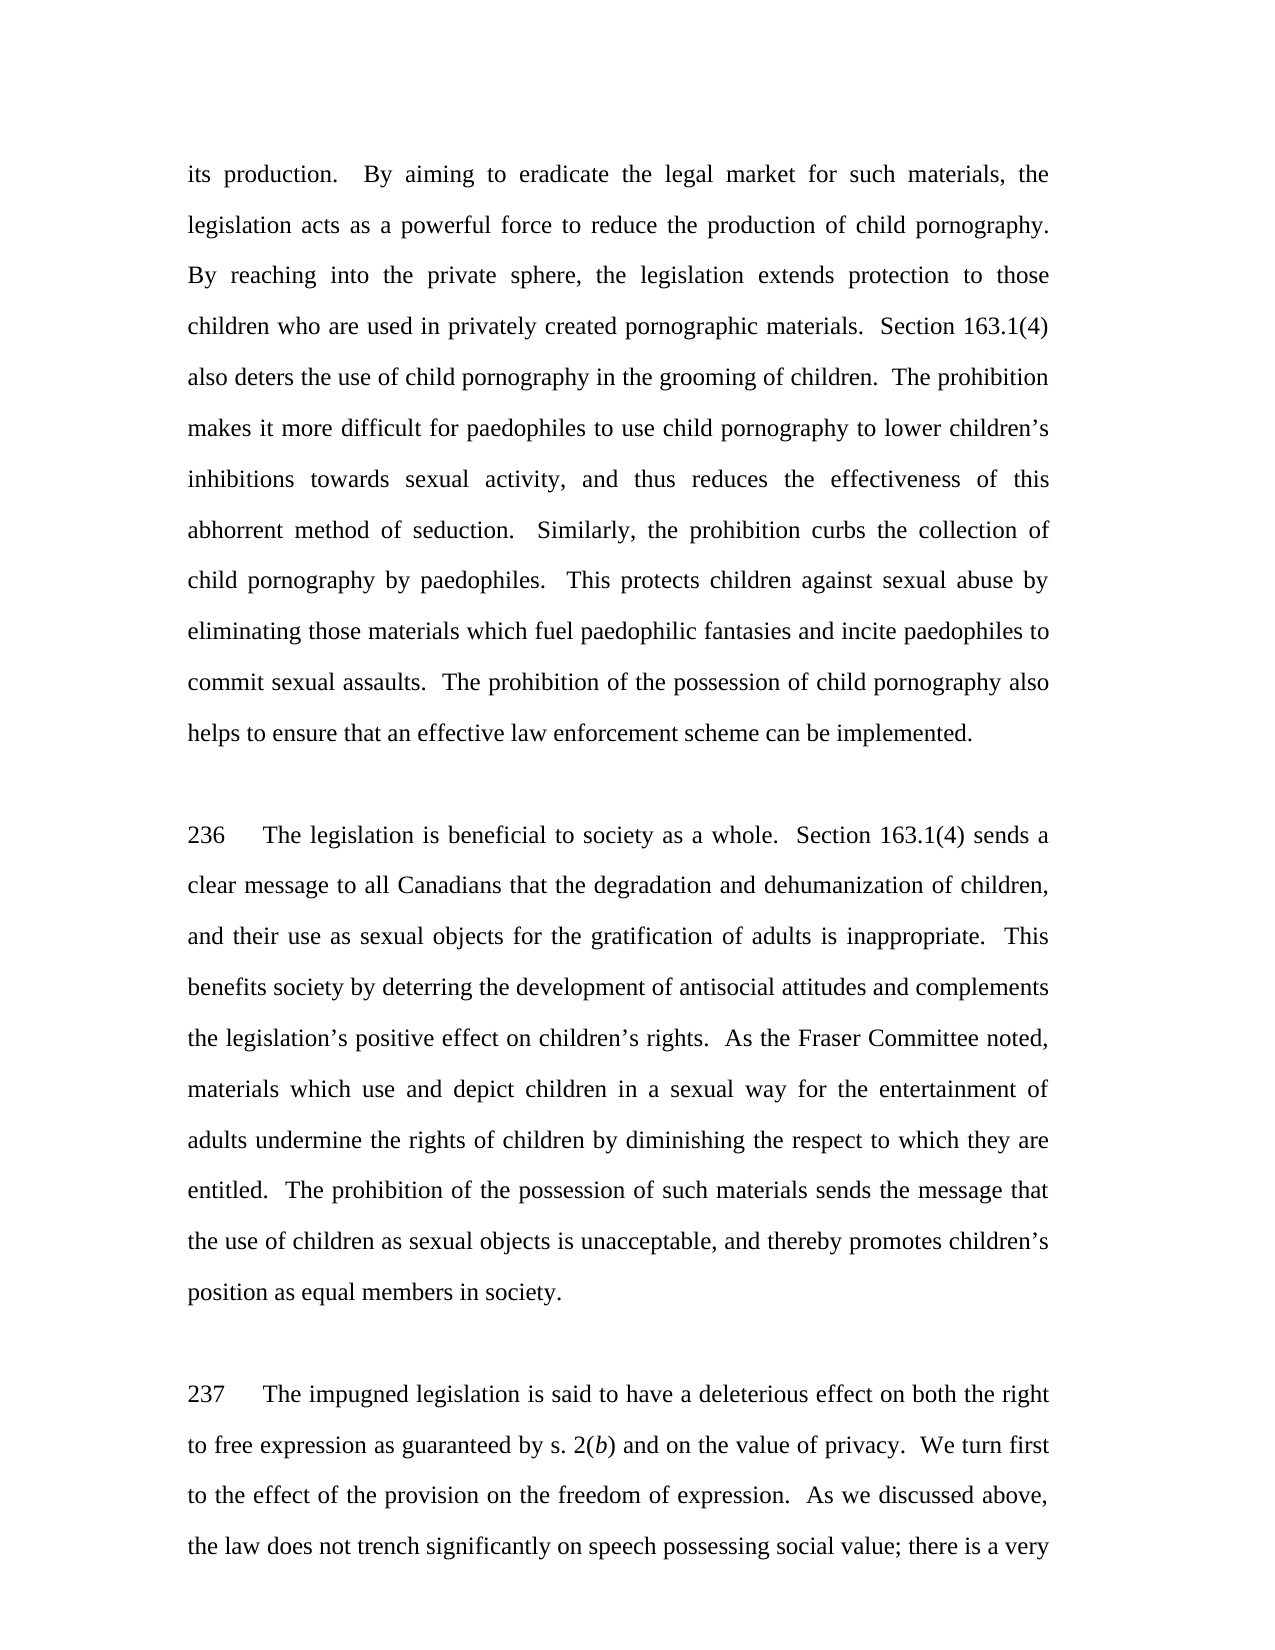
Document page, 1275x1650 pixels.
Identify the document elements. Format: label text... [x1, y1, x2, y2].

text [187, 1362, 1050, 1565]
text The legislation is beneficial to society as a whole. Section 163.1(4) sends a clear message to all Canadians that the degradation and dehumanization of children, and their use as sexual objects for the gratification of adults is inappropriate. This benefits society by deterring the development of antisocial attitudes and complements the legislation’s positive effect on children’s rights. As the Fraser Committee noted, materials which use and depict children in a sexual way for the entertainment of adults undermine the rights of children by diminishing the respect to which they are entitled. The prohibition of the possession of such materials sends the message that the use of children as sexual objects is unacceptable, and thereby promotes children’s position as equal members in society. [187, 802, 1050, 1311]
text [187, 142, 1050, 752]
